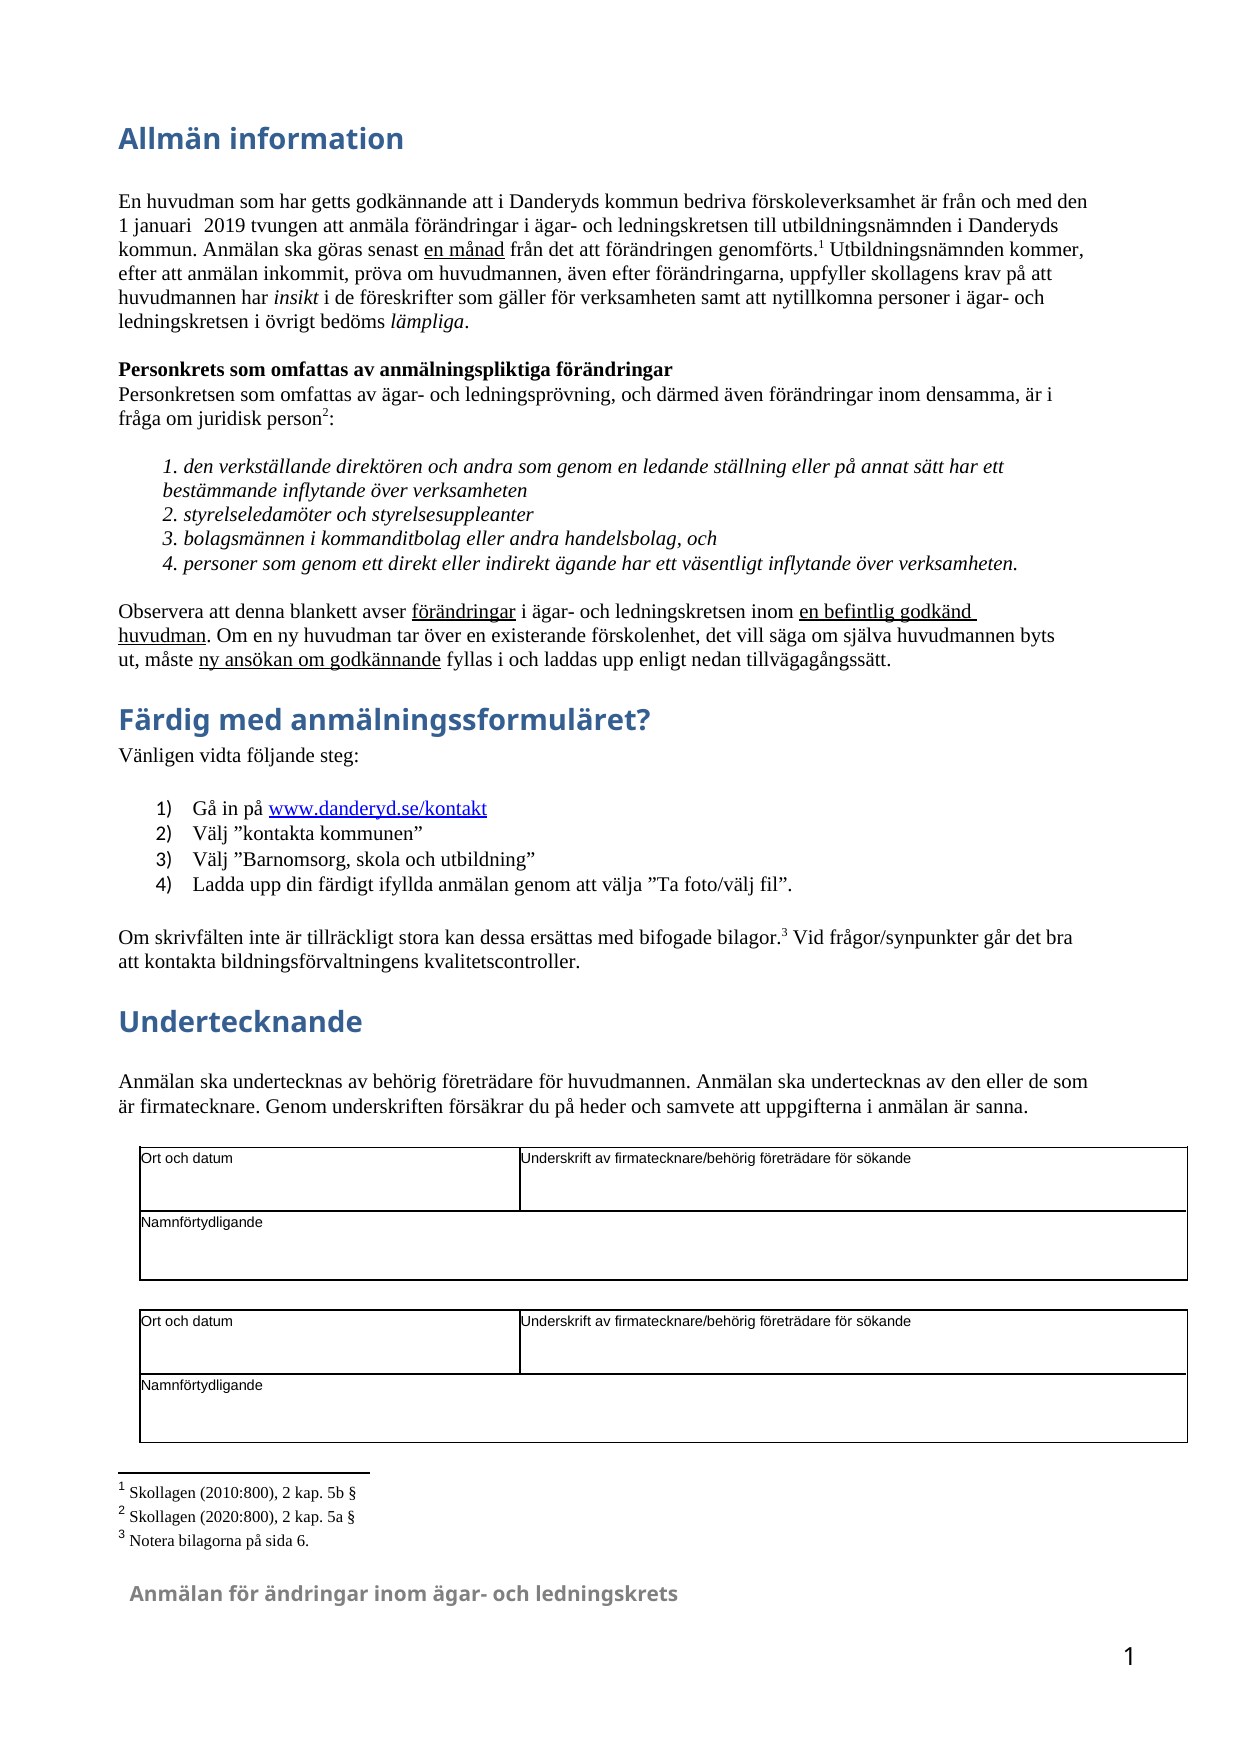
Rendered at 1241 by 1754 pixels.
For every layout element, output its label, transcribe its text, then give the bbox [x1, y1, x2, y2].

table_header Underskrift av firmatecknare/behörig företrädare för sökande [521, 1311, 1187, 1373]
table_header Ort och datum [141, 1148, 519, 1210]
subtitle Undertecknande [118, 1001, 1122, 1041]
table_header Ort och datum [141, 1311, 519, 1373]
text Anmälan ska undertecknas av behörig företrädare för huvudmannen. Anmälan ska undertecknas av den eller de som är firmatecknare. Genom underskriften försäkrar du på heder och samvete att uppgifterna i anmälan är sanna. [118, 1069, 1104, 1118]
table_cell Namnförtydligande [141, 1373, 1187, 1442]
list Välj ”Barnomsorg, skola och utbildning” [155, 846, 1122, 871]
text 3. bolagsmännen i kommanditbolag eller andra handelsbolag, och [162, 526, 1100, 550]
text Observera att denna blankett avser förändringar i ägar- och ledningskretsen inom en befintlig godkänd huvudman. Om en ny huvudman tar över en existerande förskolenhet, det vill säga om själva huvudmannen byts ut, måste ny ansökan om godkännande fyllas i och laddas upp enligt nedan tillvägagångssätt. [118, 599, 1069, 671]
text 1. den verkställande direktören och andra som genom en ledande ställning eller på annat sätt har ett bestämmande inflytande över verksamheten [162, 454, 1100, 502]
text 4. personer som genom ett direkt eller indirekt ägande har ett väsentligt inflytande över verksamheten. [162, 550, 1100, 574]
text Färdig med anmälningssformuläret? [118, 699, 1122, 739]
text Vänligen vidta följande steg: [118, 739, 1122, 767]
table_cell Namnförtydligande [141, 1210, 1187, 1279]
text Personkrets som omfattas av anmälningspliktiga förändringar [118, 357, 1100, 381]
list Välj ”kontakta kommunen” [155, 820, 1122, 846]
text Personkretsen som omfattas av ägar- och ledningsprövning, och därmed även förändringar inom densamma, är i fråga om juridisk person: [118, 381, 1100, 429]
list Ladda upp din färdigt ifyllda anmälan genom att välja ”Ta foto/välj fil”. [155, 871, 1122, 897]
text Om skrivfälten inte är tillräckligt stora kan dessa ersättas med bifogade bilagor. Vid frågor/synpunkter går det bra att kontakta bildningsförvaltningens kvalitetscontroller. [118, 925, 1076, 973]
subtitle Allmän information [118, 118, 1122, 158]
table_header Underskrift av firmatecknare/behörig företrädare för sökande [521, 1148, 1187, 1210]
text 2. styrelseledamöter och styrelsesuppleanter [162, 502, 1100, 526]
list Gå in på www.danderyd.se/kontakt [155, 795, 1122, 820]
text En huvudman som har getts godkännande att i Danderyds kommun bedriva förskoleverksamhet är från och med den 1 januari 2019 tvungen att anmäla förändringar i ägar- och ledningskretsen till utbildningsnämnden i Danderyds kommun. Anmälan ska göras senast en månad från det att förändringen genomförts. Utbildningsnämnden kommer, efter att anmälan inkommit, pröva om huvudmannen, även efter förändringarna, uppfyller skollagens krav på att huvudmannen har insikt i de föreskrifter som gäller för verksamheten samt att nytillkomna personer i ägar- och ledningskretsen i övrigt bedöms lämpliga. [118, 189, 1100, 333]
